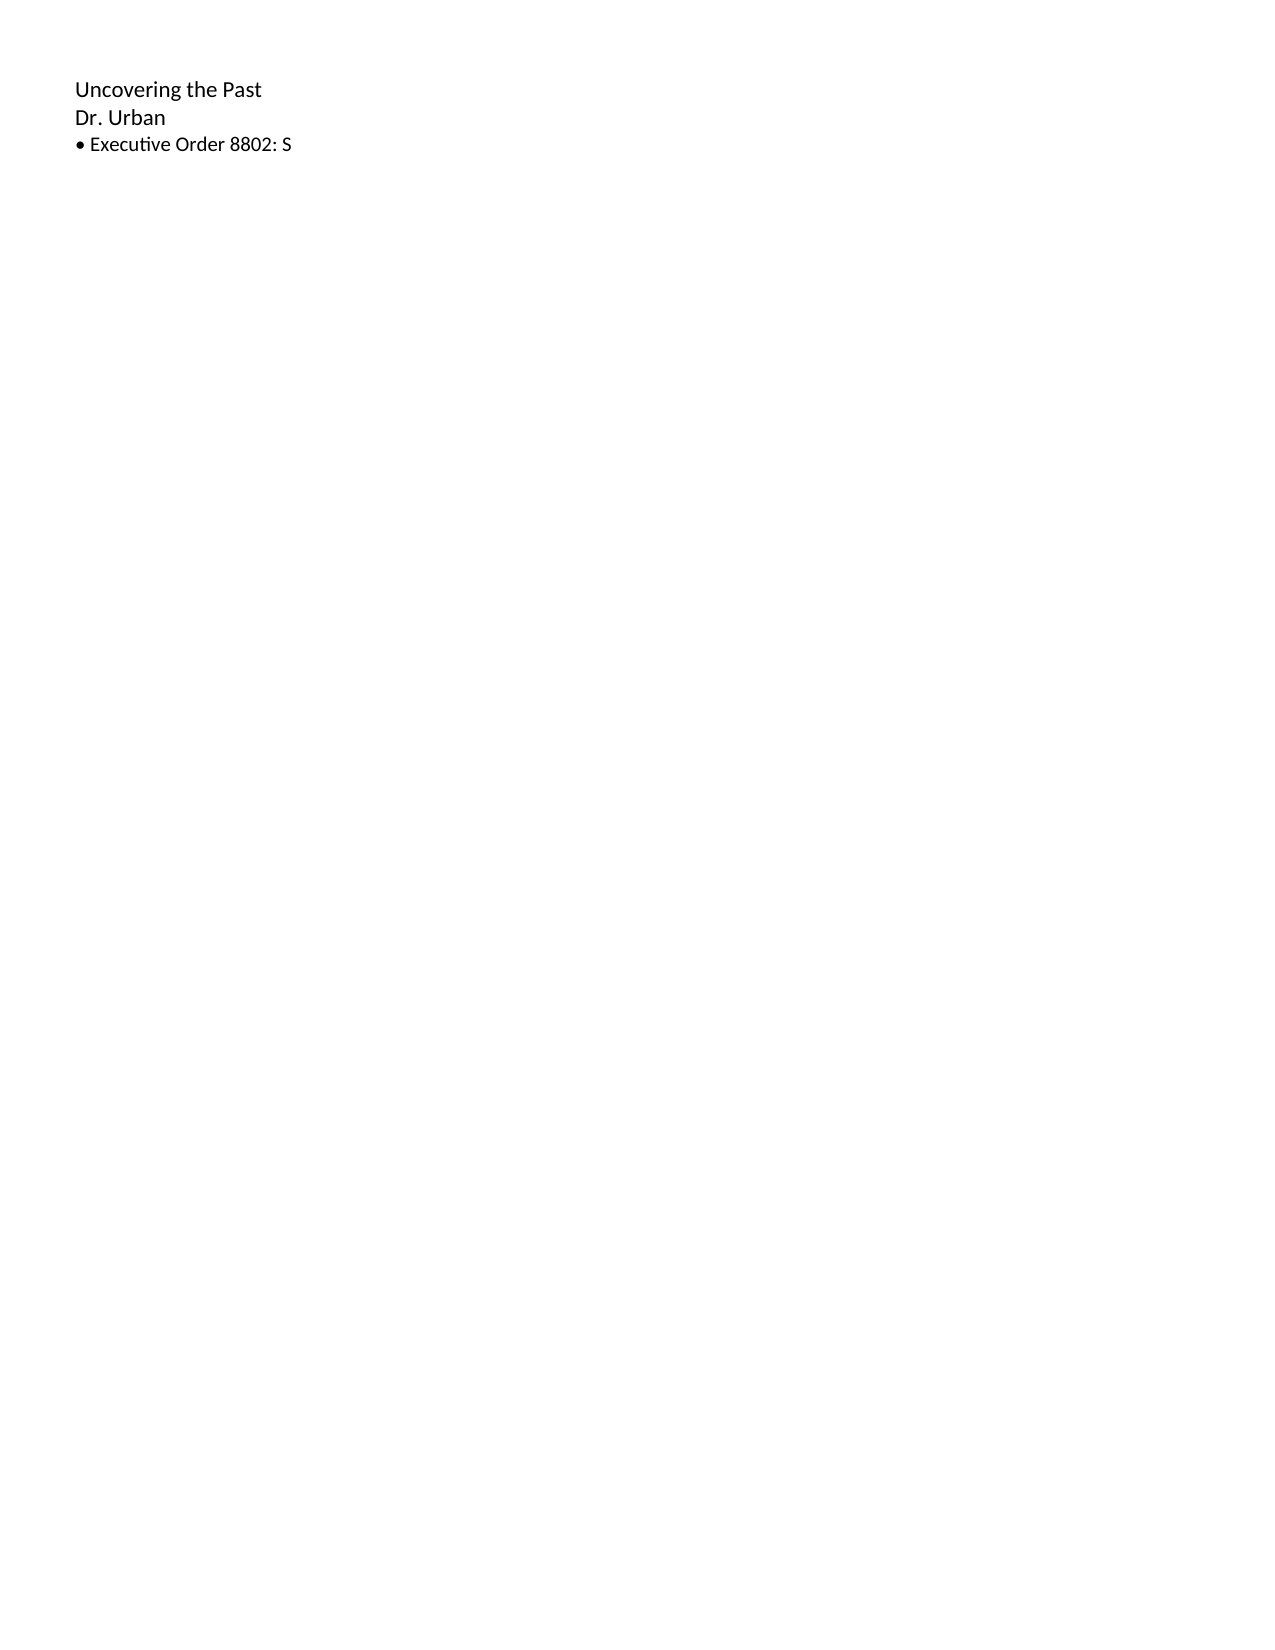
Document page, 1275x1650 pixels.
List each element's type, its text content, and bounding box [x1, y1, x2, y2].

text • Executive Order 8802: S [75, 131, 1200, 156]
